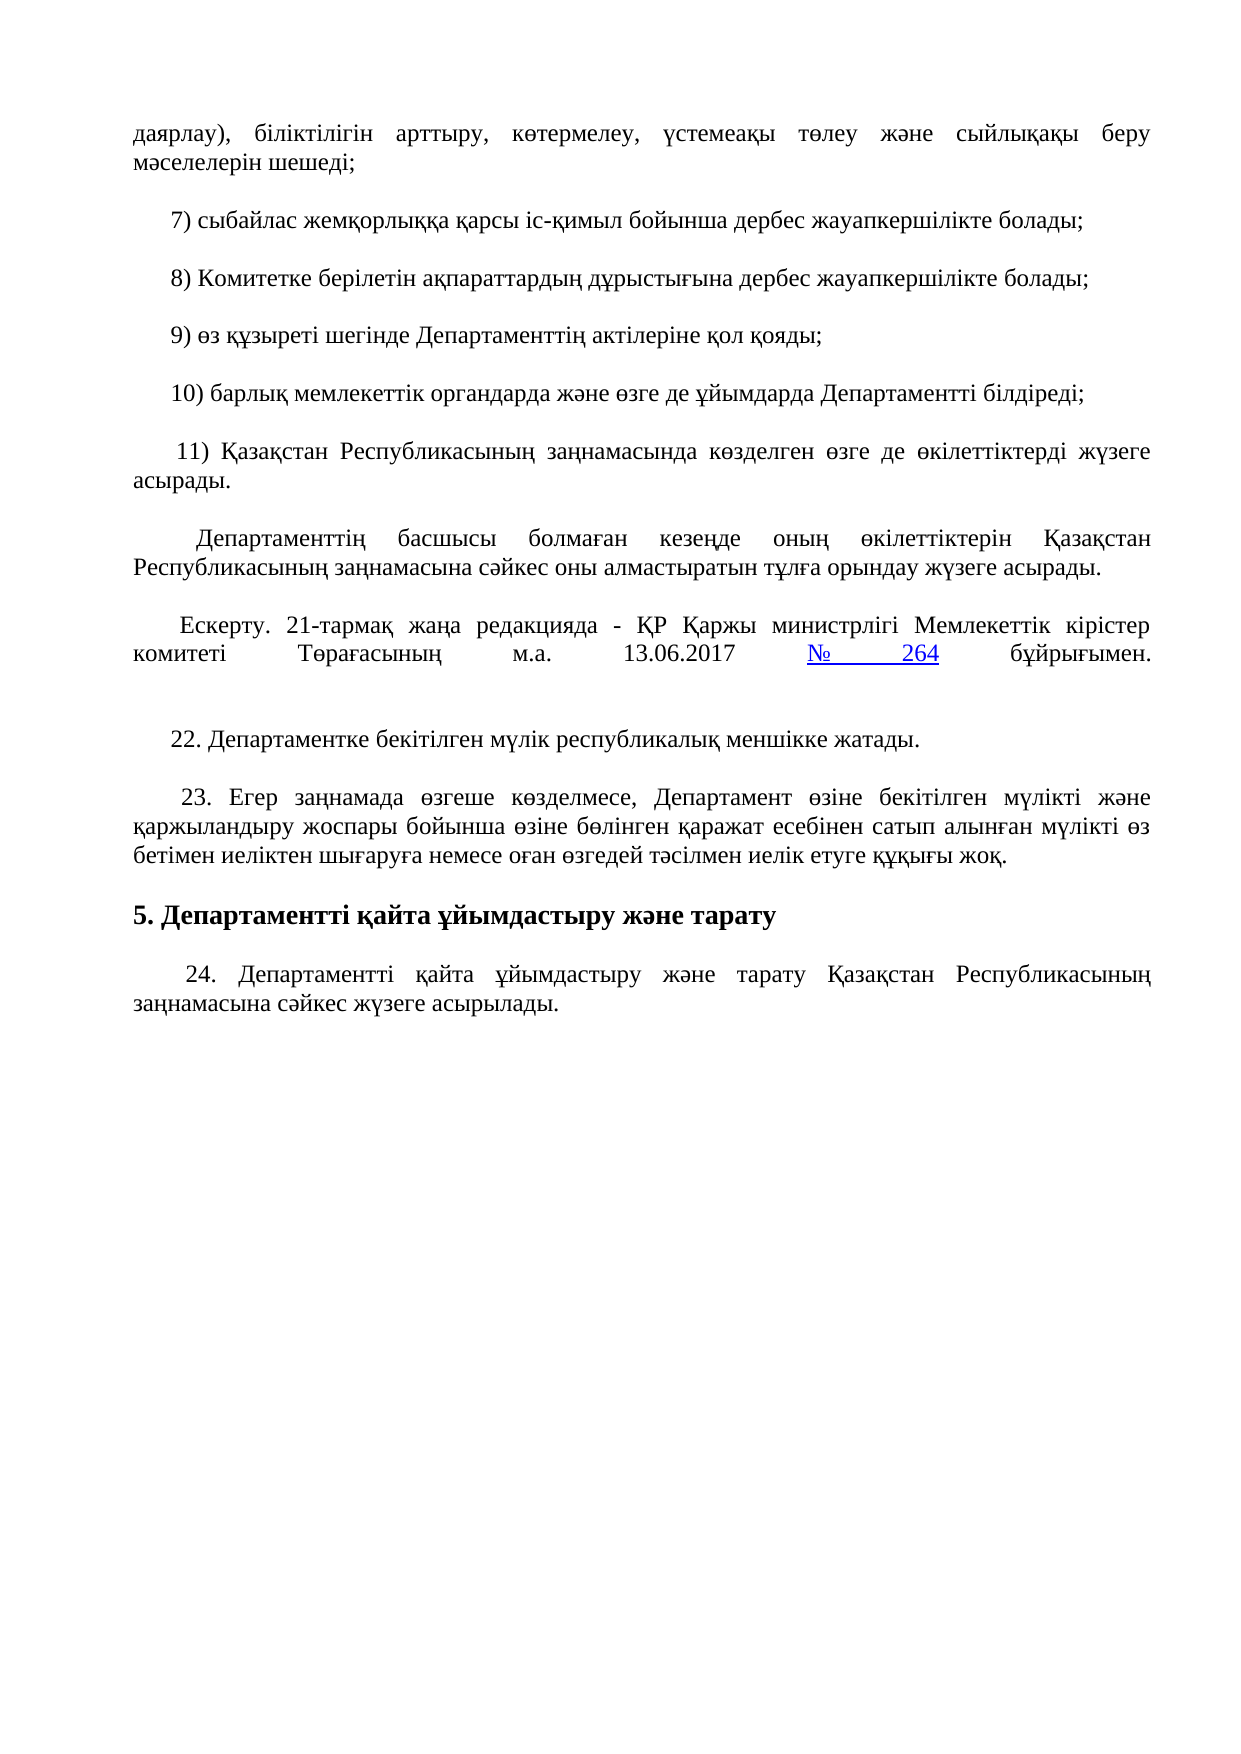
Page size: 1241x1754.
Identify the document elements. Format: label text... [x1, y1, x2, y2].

text 11) Қазақстан Республикасының заңнамасында көзделген өзге де өкілеттіктерді жүзеге асырады. [133, 436, 1152, 494]
text 8) Комитетке берілетін ақпараттардың дұрыстығына дербес жауапкершілікте болады; [133, 263, 1152, 291]
text Департаменттің басшысы болмаған кезеңде оның өкілеттіктерін Қазақстан Республикасының заңнамасына сәйкес оны алмастыратын тұлға орындау жүзеге асырады. [133, 523, 1152, 581]
text 9) өз құзыреті шегінде Департаменттің актілеріне қол қояды; [133, 321, 1152, 349]
text Ескерту. 21-тармақ жаңа редакцияда - ҚР Қаржы министрлігі Мемлекеттік кірістер комитеті Төрағасының м.а. 13.06.2017 № 264 бұйрығымен. [133, 610, 1152, 695]
text 24. Департаментті қайта ұйымдастыру және тарату Қазақстан Республикасының заңнамасына сәйкес жүзеге асырылады. [133, 959, 1152, 1017]
text 7) сыбайлас жемқорлыққа қарсы іс-қимыл бойынша дербес жауапкершілікте болады; [133, 205, 1152, 233]
text 22. Департаментке бекітілген мүлік республикалық меншікке жатады. [133, 724, 1152, 753]
text 10) барлық мемлекеттік органдарда және өзге де ұйымдарда Департаментті білдіреді; [133, 378, 1152, 407]
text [133, 118, 1152, 176]
text 23. Егер заңнамада өзгеше көзделмесе, Департамент өзіне бекітілген мүлікті және қаржыландыру жоспары бойынша өзіне бөлінген қаражат есебінен сатып алынған мүлікті өз бетімен иеліктен шығаруға немесе оған өзгедей тәсілмен иелік етуге құқығы жоқ. [133, 782, 1152, 869]
text 5. Департаментті қайта ұйымдастыру және тарату [133, 898, 1152, 930]
